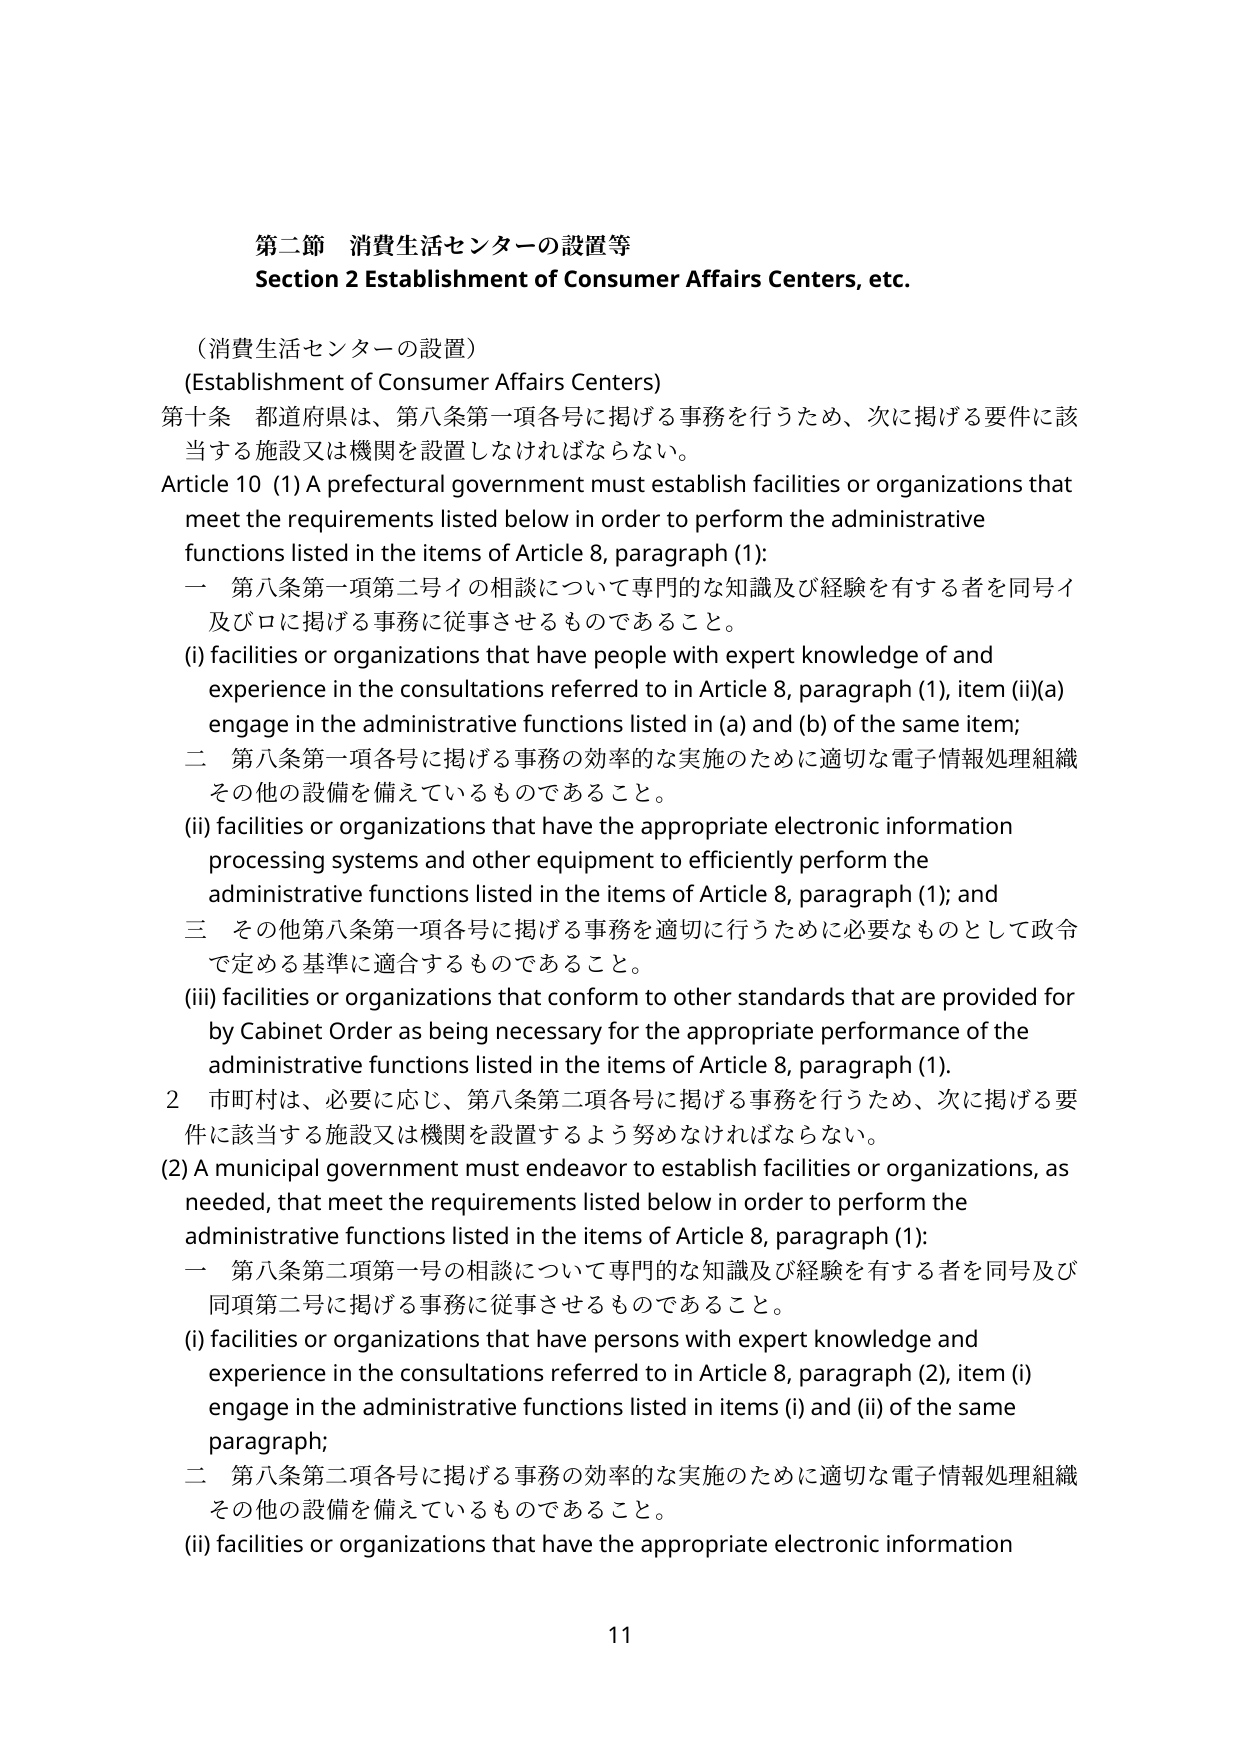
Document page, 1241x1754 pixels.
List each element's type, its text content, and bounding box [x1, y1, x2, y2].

text (2) A municipal government must endeavor to establish facilities or organizations, as needed, that meet the requirements listed below in order to perform the administrative functions listed in the items of Article 8, paragraph (1): [161, 1150, 1079, 1253]
text Section 2 Establishment of Consumer Affairs Centers, etc. [253, 262, 1079, 296]
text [184, 1526, 1079, 1560]
text (i) facilities or organizations that have people with expert knowledge of and experience in the consultations referred to in Article 8, paragraph (1), item (ii)(a) engage in the administrative functions listed in (a) and (b) of the same item; [184, 638, 1079, 740]
text 二 第八条第一項各号に掲げる事務の効率的な実施のために適切な電子情報処理組織その他の設備を備えているものであること。 [184, 740, 1079, 809]
text 一 第八条第一項第二号イの相談について専門的な知識及び経験を有する者を同号イ及びロに掲げる事務に従事させるものであること。 [184, 569, 1079, 638]
text 一 第八条第二項第一号の相談について専門的な知識及び経験を有する者を同号及び同項第二号に掲げる事務に従事させるものであること。 [184, 1253, 1079, 1321]
text Article 10 (1) A prefectural government must establish facilities or organizations that meet the requirements listed below in order to perform the administrative functions listed in the items of Article 8, paragraph (1): [161, 467, 1079, 569]
text (i) facilities or organizations that have persons with expert knowledge and experience in the consultations referred to in Article 8, paragraph (2), item (i) engage in the administrative functions listed in items (i) and (ii) of the same paragraph; [184, 1321, 1079, 1458]
text 二 第八条第二項各号に掲げる事務の効率的な実施のために適切な電子情報処理組織その他の設備を備えているものであること。 [184, 1458, 1079, 1526]
text （消費生活センターの設置） [184, 330, 1079, 364]
text (iii) facilities or organizations that conform to other standards that are provided for by Cabinet Order as being necessary for the appropriate performance of the administrative functions listed in the items of Article 8, paragraph (1). [184, 979, 1079, 1082]
text (Establishment of Consumer Affairs Centers) [184, 364, 1079, 399]
text 第二節 消費生活センターの設置等 [253, 228, 1079, 262]
text ２ 市町村は、必要に応じ、第八条第二項各号に掲げる事務を行うため、次に掲げる要件に該当する施設又は機関を設置するよう努めなければならない。 [161, 1082, 1079, 1150]
text 三 その他第八条第一項各号に掲げる事務を適切に行うために必要なものとして政令で定める基準に適合するものであること。 [184, 911, 1079, 979]
text 第十条 都道府県は、第八条第一項各号に掲げる事務を行うため、次に掲げる要件に該当する施設又は機関を設置しなければならない。 [161, 399, 1079, 467]
text (ii) facilities or organizations that have the appropriate electronic information processing systems and other equipment to efficiently perform the administrative functions listed in the items of Article 8, paragraph (1); and [184, 809, 1079, 911]
